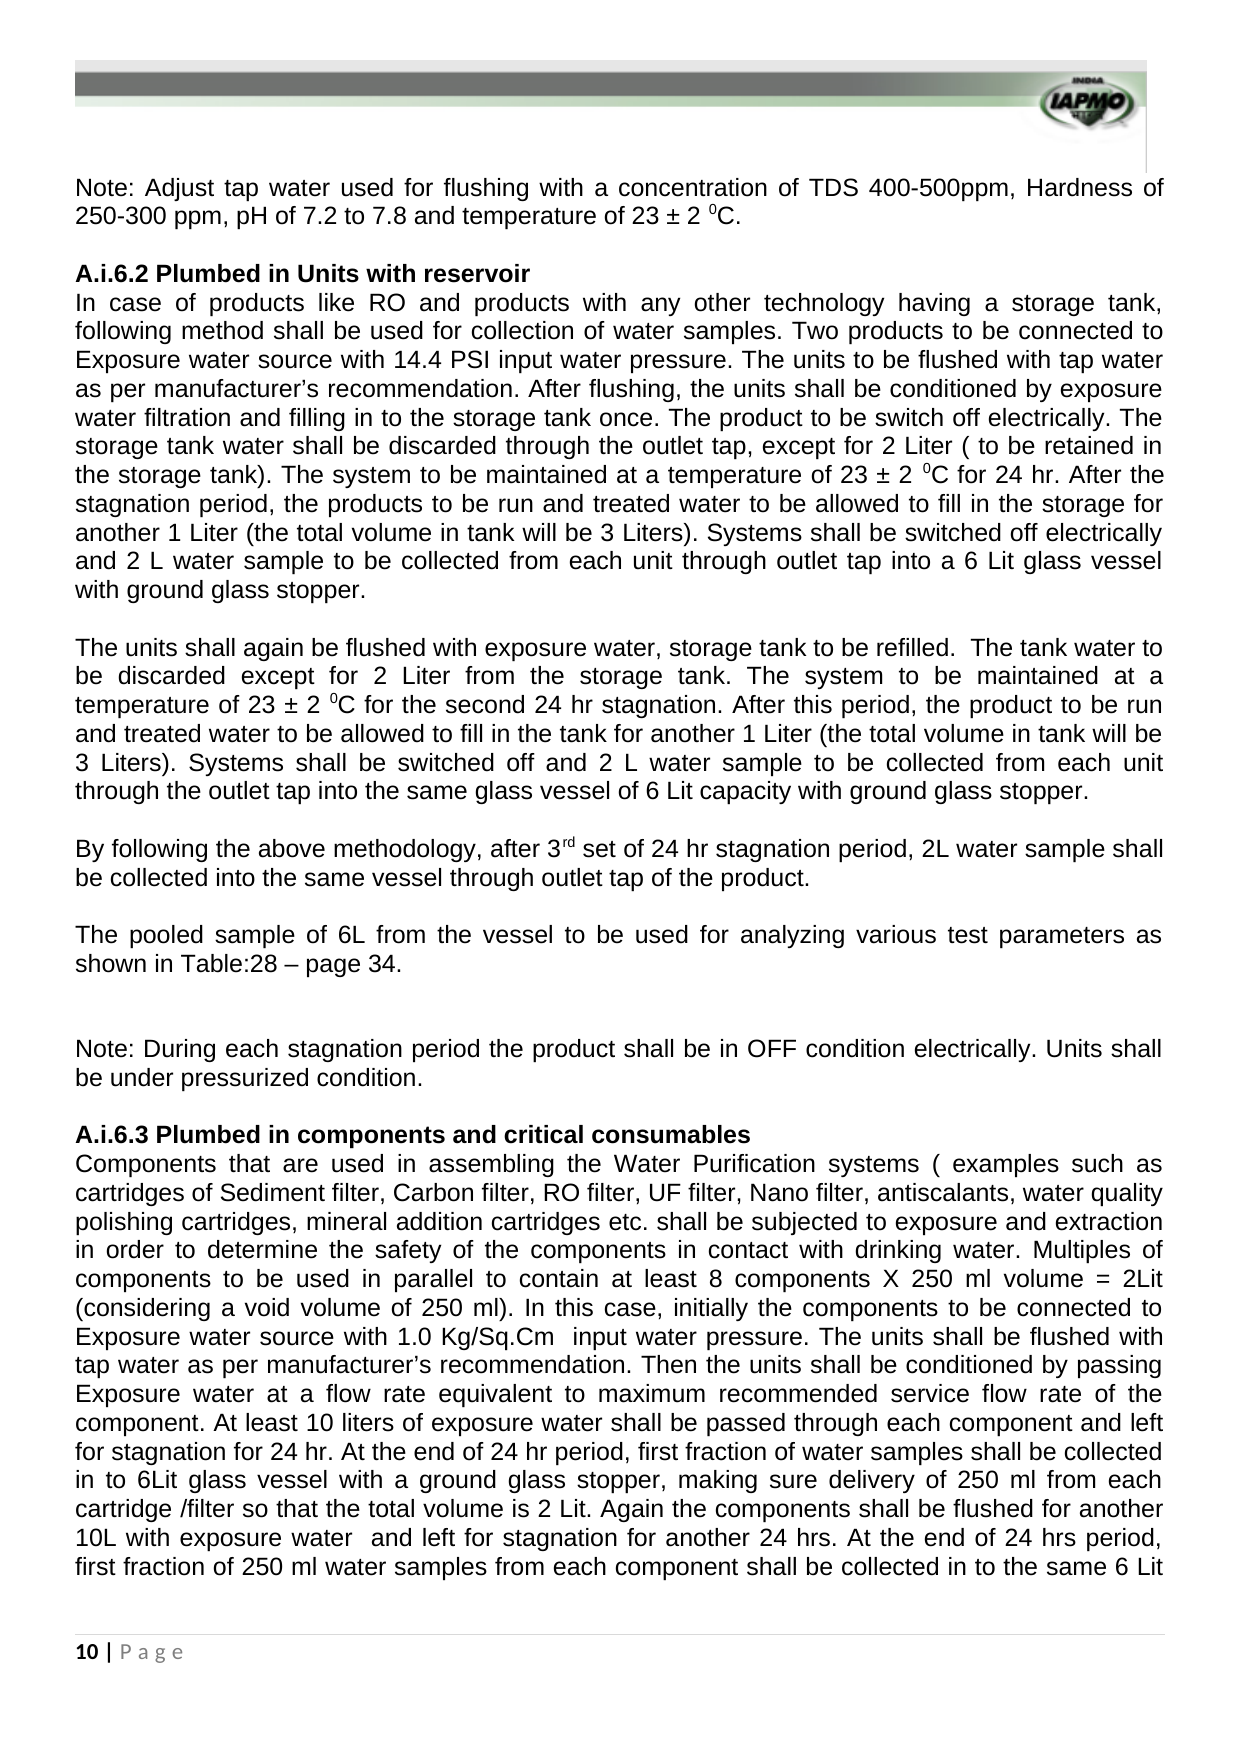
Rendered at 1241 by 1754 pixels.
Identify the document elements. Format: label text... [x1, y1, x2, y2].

text A.i.6.2 Plumbed in Units with reservoir [75, 259, 1165, 287]
text Note: During each stagnation period the product shall be in OFF condition electrically. Units shall be under pressurized condition. [75, 1034, 1165, 1092]
picture [75, 60, 1147, 173]
text The units shall again be flushed with exposure water, storage tank to be refilled. The tank water to be discarded except for 2 Liter from the storage tank. The system to be maintained at a temperature of 23 ± 2 0C for the second 24 hr stagnation. After this period, the product to be run and treated water to be allowed to fill in the tank for another 1 Liter (the total volume in tank will be 3 Liters). Systems shall be switched off and 2 L water sample to be collected from each unit through the outlet tap into the same glass vessel of 6 Lit capacity with ground glass stopper. [75, 632, 1165, 805]
text In case of products like RO and products with any other technology having a storage tank, following method shall be used for collection of water samples. Two products to be connected to Exposure water source with 14.4 PSI input water pressure. The units to be flushed with tap water as per manufacturer’s recommendation. After flushing, the units shall be conditioned by exposure water filtration and filling in to the storage tank once. The product to be switch off electrically. The storage tank water shall be discarded through the outlet tap, except for 2 Liter ( to be retained in the storage tank). The system to be maintained at a temperature of 23 ± 2 0C for 24 hr. After the stagnation period, the products to be run and treated water to be allowed to fill in the storage for another 1 Liter (the total volume in tank will be 3 Liters). Systems shall be switched off electrically and 2 L water sample to be collected from each unit through outlet tap into a 6 Lit glass vessel with ground glass stopper. [75, 287, 1165, 604]
text The pooled sample of 6L from the vessel to be used for analyzing various test parameters as shown in Table:28 – page 34. [75, 920, 1165, 977]
text A.i.6.3 Plumbed in components and critical consumables [75, 1121, 1165, 1149]
text Note: Adjust tap water used for flushing with a concentration of TDS 400-500ppm, Hardness of 250-300 ppm, pH of 7.2 to 7.8 and temperature of 23 ± 2 0C. [75, 172, 1165, 230]
text By following the above methodology, after 3rd set of 24 hr stagnation period, 2L water sample shall be collected into the same vessel through outlet tap of the product. [75, 834, 1165, 891]
